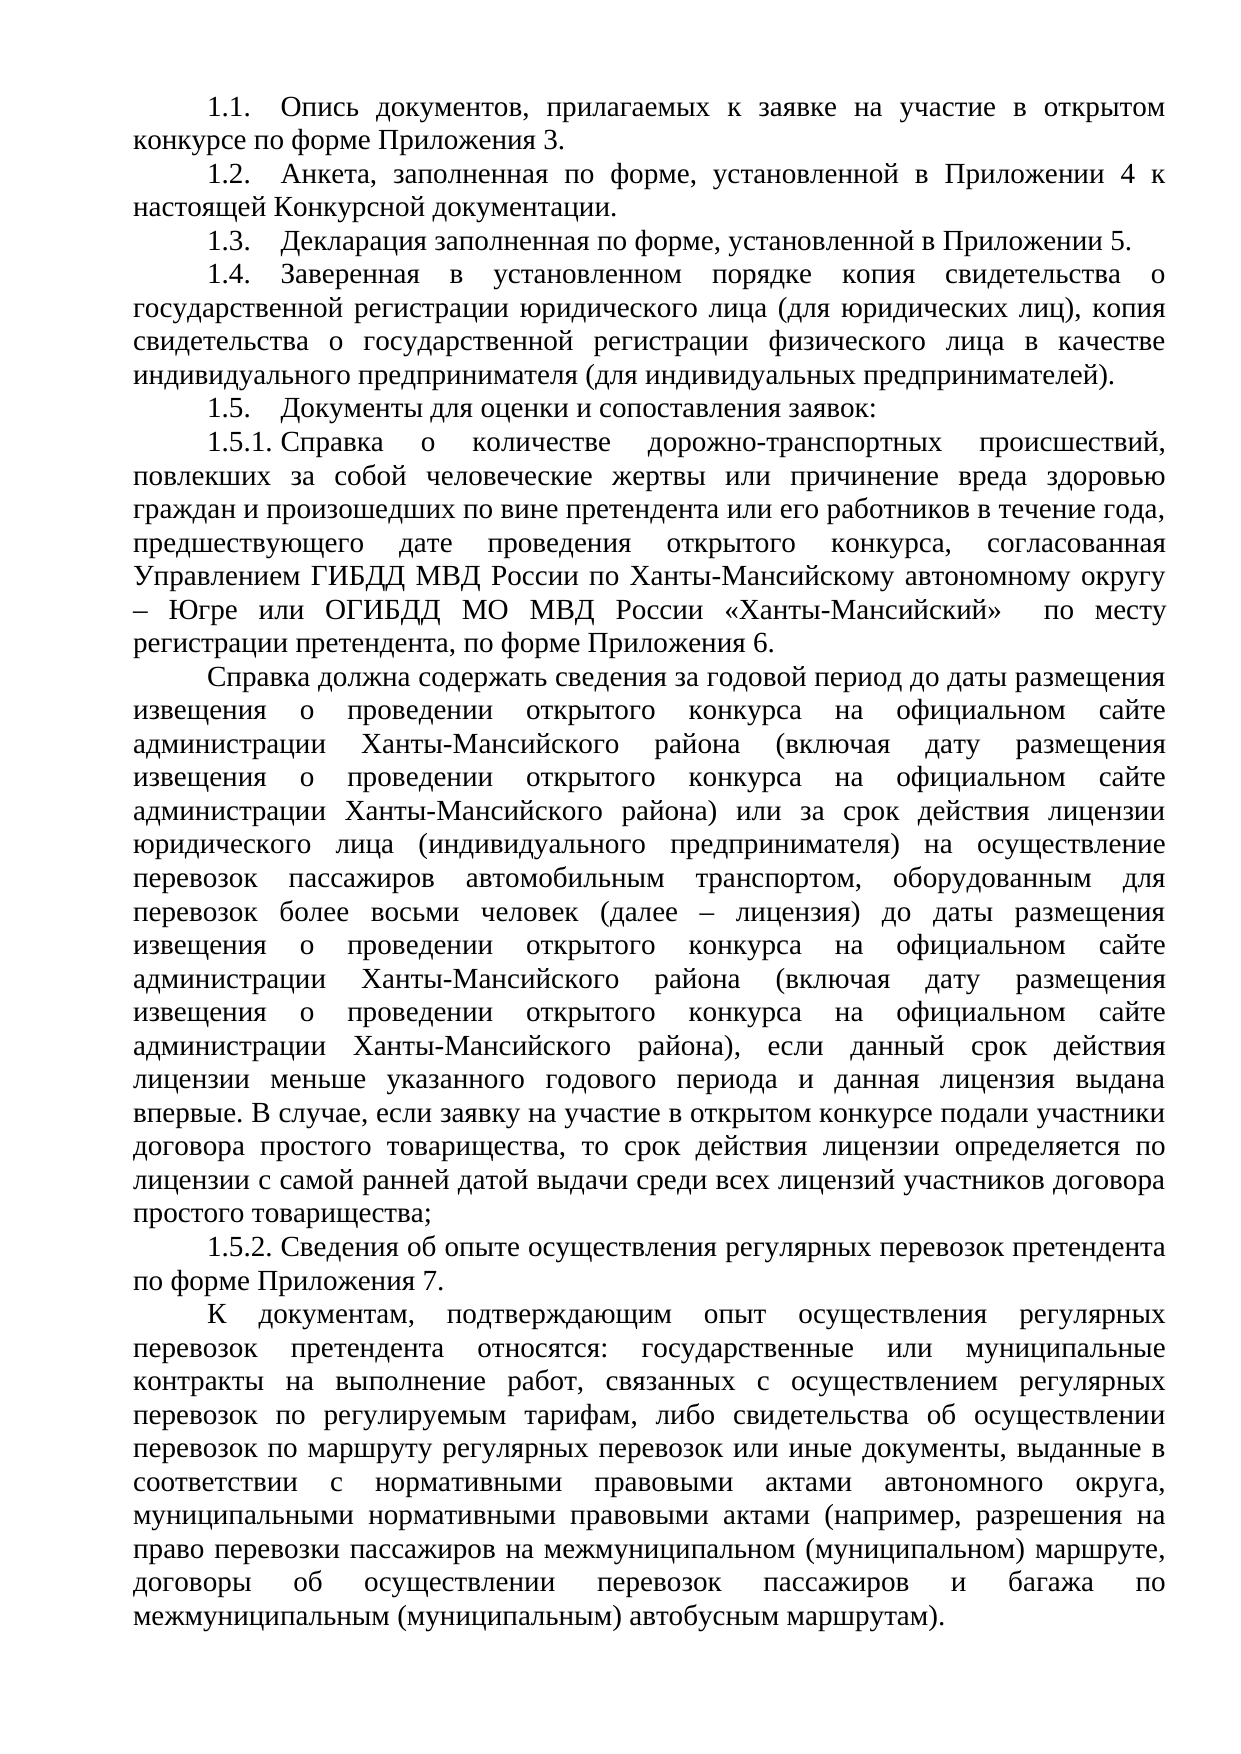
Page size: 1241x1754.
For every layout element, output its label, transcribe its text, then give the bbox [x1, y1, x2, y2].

list Заверенная в установленном порядке копия свидетельства о государственной регистрации юридического лица (для юридических лиц), копия свидетельства о государственной регистрации физического лица в качестве индивидуального предпринимателя (для индивидуальных предпринимателей). [133, 256, 1166, 391]
list Справка должна содержать сведения за годовой период до даты размещения извещения о проведении открытого конкурса на официальном сайте администрации Ханты-Мансийского района (включая дату размещения извещения о проведении открытого конкурса на официальном сайте администрации Ханты-Мансийского района) или за срок действия лицензии юридического лица (индивидуального предпринимателя) на осуществление перевозок пассажиров автомобильным транспортом, оборудованным для перевозок более восьми человек (далее – лицензия) до даты размещения извещения о проведении открытого конкурса на официальном сайте администрации Ханты-Мансийского района (включая дату размещения извещения о проведении открытого конкурса на официальном сайте администрации Ханты-Мансийского района), если данный срок действия лицензии меньше указанного годового периода и данная лицензия выдана впервые. В случае, если заявку на участие в открытом конкурсе подали участники договора простого товарищества, то срок действия лицензии определяется по лицензии с самой ранней датой выдачи среди всех лицензий участников договора простого товарищества; [133, 659, 1166, 1229]
list Сведения об опыте осуществления регулярных перевозок претендента по форме Приложения 7. [133, 1229, 1166, 1296]
list К документам, подтверждающим опыт осуществления регулярных перевозок претендента относятся: государственные или муниципальные контракты на выполнение работ, связанных с осуществлением регулярных перевозок по регулируемым тарифам, либо свидетельства об осуществлении перевозок по маршруту регулярных перевозок или иные документы, выданные в соответствии с нормативными правовыми актами автономного округа, муниципальными нормативными правовыми актами (например, разрешения на право перевозки пассажиров на межмуниципальном (муниципальном) маршруте, договоры об осуществлении перевозок пассажиров и багажа по межмуниципальным (муниципальным) автобусным маршрутам). [133, 1296, 1166, 1632]
list Декларация заполненная по форме, установленной в Приложении 5. [133, 223, 1166, 256]
list Анкета, заполненная по форме, установленной в Приложении 4 к настоящей Конкурсной документации. [133, 156, 1166, 223]
list Документы для оценки и сопоставления заявок: [133, 391, 1166, 424]
list Опись документов, прилагаемых к заявке на участие в открытом конкурсе по форме Приложения 3. [133, 89, 1166, 156]
list Справка о количестве дорожно-транспортных происшествий, повлекших за собой человеческие жертвы или причинение вреда здоровью граждан и произошедших по вине претендента или его работников в течение года, предшествующего дате проведения открытого конкурса, согласованная Управлением ГИБДД МВД России по Ханты-Мансийскому автономному округу – Югре или ОГИБДД МО МВД России «Ханты-Мансийский» по месту регистрации претендента, по форме Приложения 6. [133, 424, 1166, 659]
